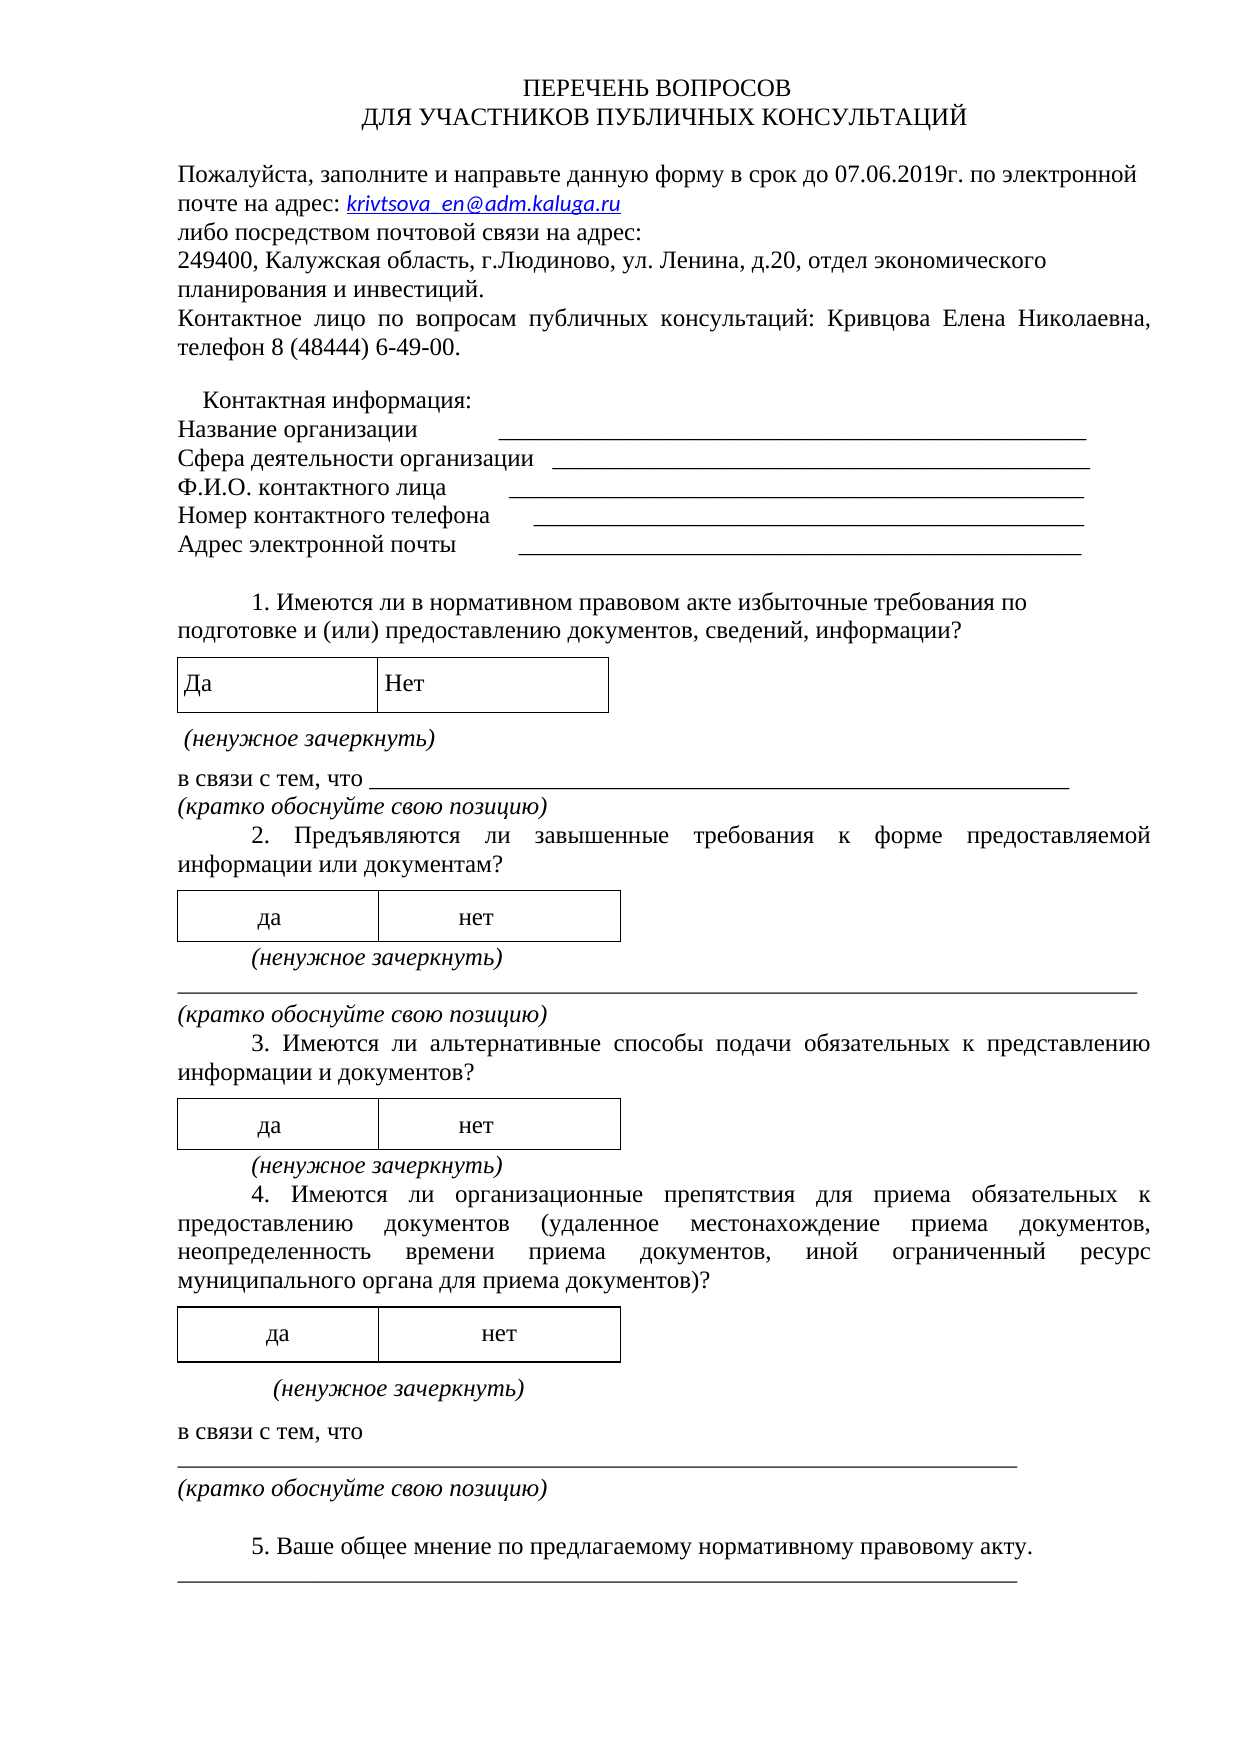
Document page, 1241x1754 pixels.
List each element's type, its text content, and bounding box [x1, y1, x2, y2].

text (ненужное зачеркнуть) [177, 1150, 1152, 1179]
text ________________________________________________________ [177, 1559, 1152, 1588]
table_header Да [178, 658, 377, 712]
text 2. Предъявляются ли завышенные требования к форме предоставляемой информации или документам? [177, 820, 1152, 878]
table_cell (ненужное зачеркнуть) [177, 713, 608, 763]
text Пожалуйста, заполните и направьте данную форму в срок до 07.06.2019г. по электронной почте на адрес: krivtsova_en@adm.kaluga.ru [177, 159, 1152, 217]
text либо посредством почтовой связи на адрес: [177, 217, 1152, 246]
table_header да [178, 891, 378, 941]
table_header нет [379, 891, 620, 941]
table_header нет [379, 1308, 620, 1361]
table_cell (ненужное зачеркнуть) [177, 1363, 620, 1416]
text 3. Имеются ли альтернативные способы подачи обязательных к представлению информации и документов? [177, 1028, 1152, 1086]
table_header Нет [378, 658, 608, 712]
text Название организации _______________________________________________ [177, 414, 1152, 443]
text ПЕРЕЧЕНЬ ВОПРОСОВ [177, 73, 1137, 102]
text ________________________________________________________________ [177, 971, 1152, 999]
text 5. Ваше общее мнение по предлагаемому нормативному правовому акту. [177, 1531, 1152, 1559]
text (ненужное зачеркнуть) [177, 942, 1152, 971]
text (кратко обоснуйте свою позицию) [177, 1473, 1152, 1502]
table_header да [178, 1099, 378, 1149]
text в связи с тем, что ________________________________________________________ [177, 1416, 1152, 1473]
text 249400, Калужская область, г.Людиново, ул. Ленина, д.20, отдел экономического планирования и инвестиций. [177, 246, 1152, 303]
text 1. Имеются ли в нормативном правовом акте избыточные требования по подготовке и (или) предоставлению документов, сведений, информации? [177, 587, 1152, 644]
text в связи с тем, что ________________________________________________________ [177, 763, 1152, 791]
text Контактная информация: [177, 386, 1152, 414]
text Номер контактного телефона ____________________________________________ [177, 501, 1152, 529]
text Сфера деятельности организации ___________________________________________ [177, 443, 1152, 472]
text (кратко обоснуйте свою позицию) [177, 999, 1152, 1028]
table_header да [178, 1308, 378, 1361]
text Адрес электронной почты _____________________________________________ [177, 529, 1152, 558]
text ДЛЯ УЧАСТНИКОВ ПУБЛИЧНЫХ КОНСУЛЬТАЦИЙ [177, 102, 1152, 131]
text 4. Имеются ли организационные препятствия для приема обязательных к предоставлению документов (удаленное местонахождение приема документов, неопределенность времени приема документов, иной ограниченный ресурс муниципального органа для приема документов)? [177, 1179, 1152, 1294]
text Контактное лицо по вопросам публичных консультаций: Кривцова Елена Николаевна, телефон 8 (48444) 6-49-00. [177, 303, 1152, 361]
table_header нет [379, 1099, 620, 1149]
text (кратко обоснуйте свою позицию) [177, 791, 1152, 820]
text Ф.И.О. контактного лица ______________________________________________ [177, 472, 1152, 501]
